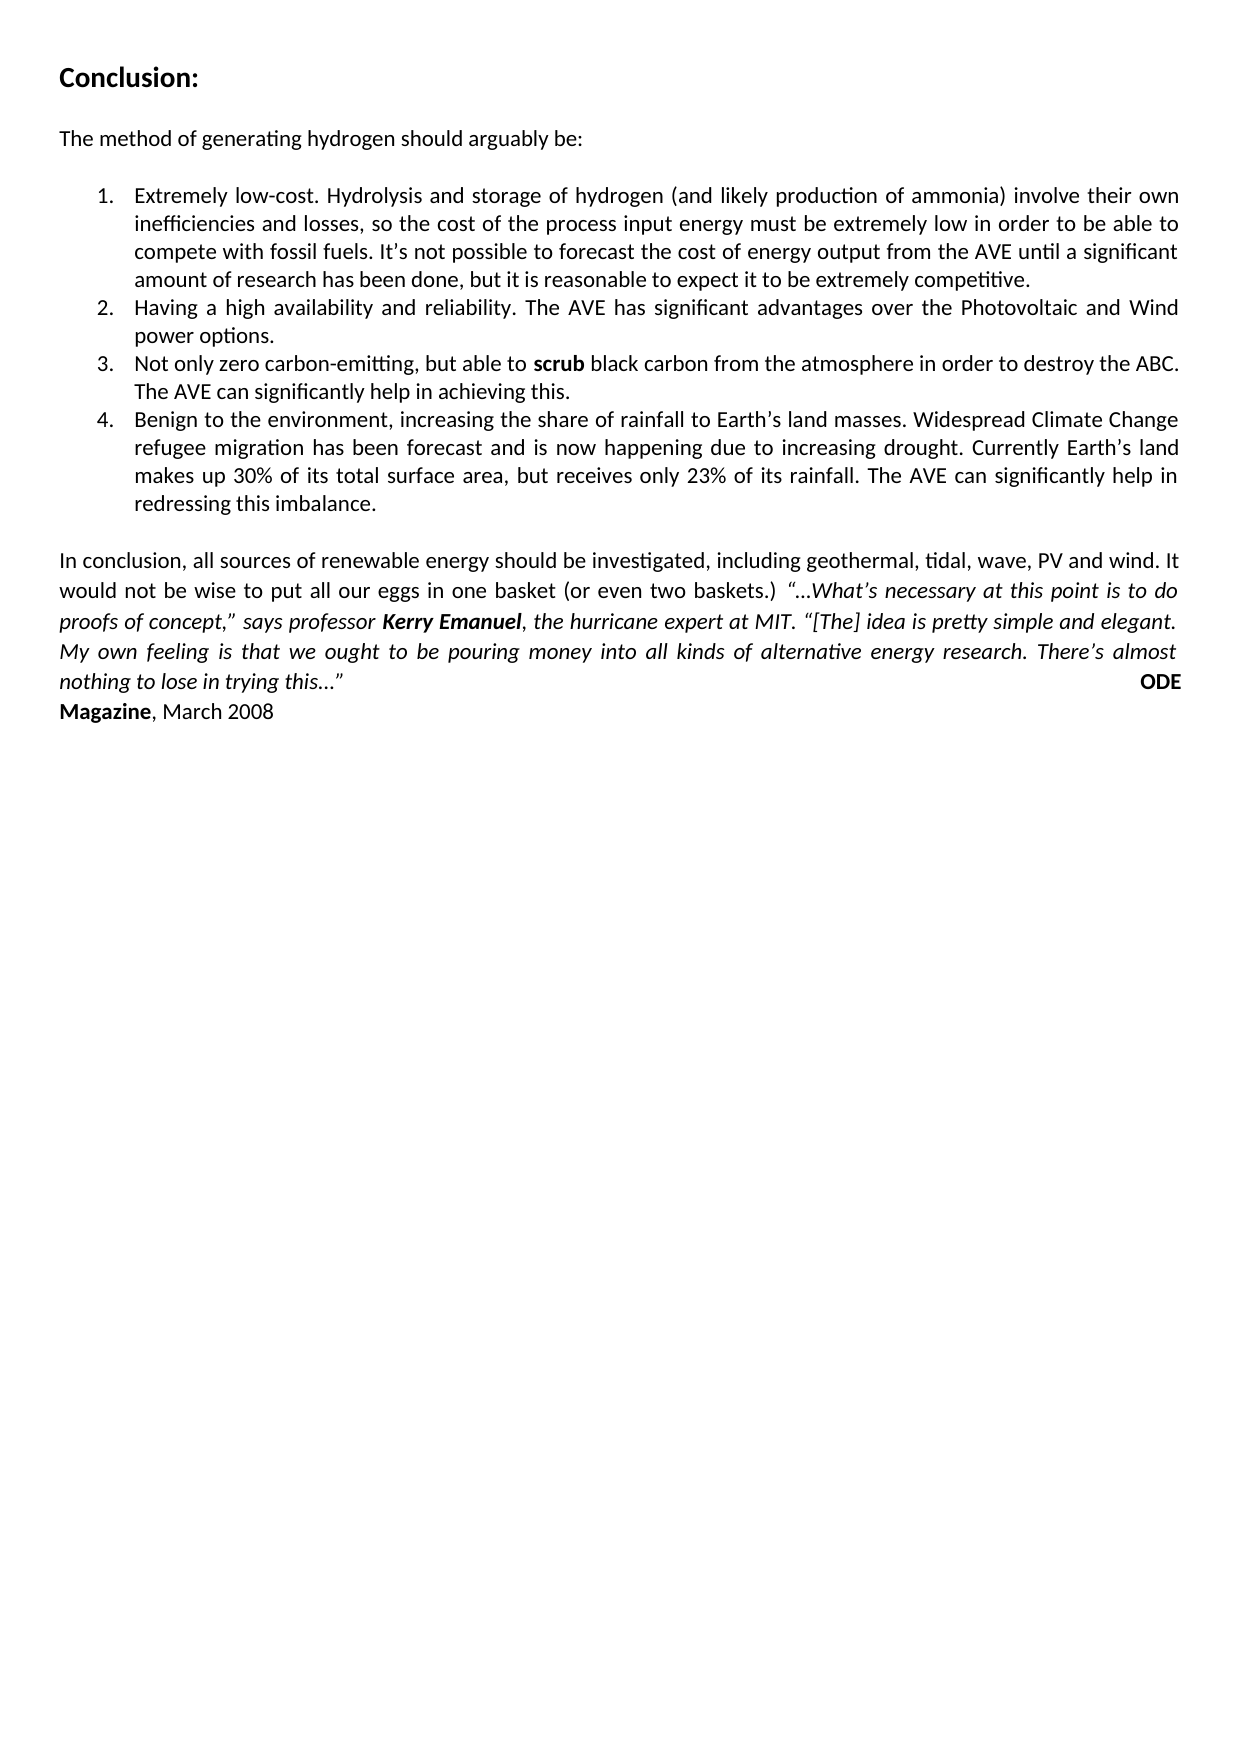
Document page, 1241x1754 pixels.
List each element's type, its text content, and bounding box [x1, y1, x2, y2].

list Having a high availability and reliability. The AVE has significant advantages over the Photovoltaic and Wind power options. [97, 293, 1181, 349]
text In conclusion, all sources of renewable energy should be investigated, including geothermal, tidal, wave, PV and wind. It would not be wise to put all our eggs in one basket (or even two baskets.) “…What’s necessary at this point is to do proofs of concept,” says professor Kerry Emanuel, the hurricane expert at MIT. “[The] idea is pretty simple and elegant. My own feeling is that we ought to be pouring money into all kinds of alternative energy research. There’s almost nothing to lose in trying this...” ODE Magazine, March 2008 [59, 546, 1181, 726]
text The method of generating hydrogen should arguably be: [59, 124, 1181, 152]
list Not only zero carbon-emitting, but able to scrub black carbon from the atmosphere in order to destroy the ABC. The AVE can significantly help in achieving this. [97, 349, 1181, 405]
list Extremely low-cost. Hydrolysis and storage of hydrogen (and likely production of ammonia) involve their own inefficiencies and losses, so the cost of the process input energy must be extremely low in order to be able to compete with fossil fuels. It’s not possible to forecast the cost of energy output from the AVE until a significant amount of research has been done, but it is reasonable to expect it to be extremely competitive. [97, 181, 1181, 293]
list Benign to the environment, increasing the share of rainfall to Earth’s land masses. Widespread Climate Change refugee migration has been forecast and is now happening due to increasing drought. Currently Earth’s land makes up 30% of its total surface area, but receives only 23% of its rainfall. The AVE can significantly help in redressing this imbalance. [97, 405, 1181, 517]
text Conclusion: [59, 59, 1181, 95]
